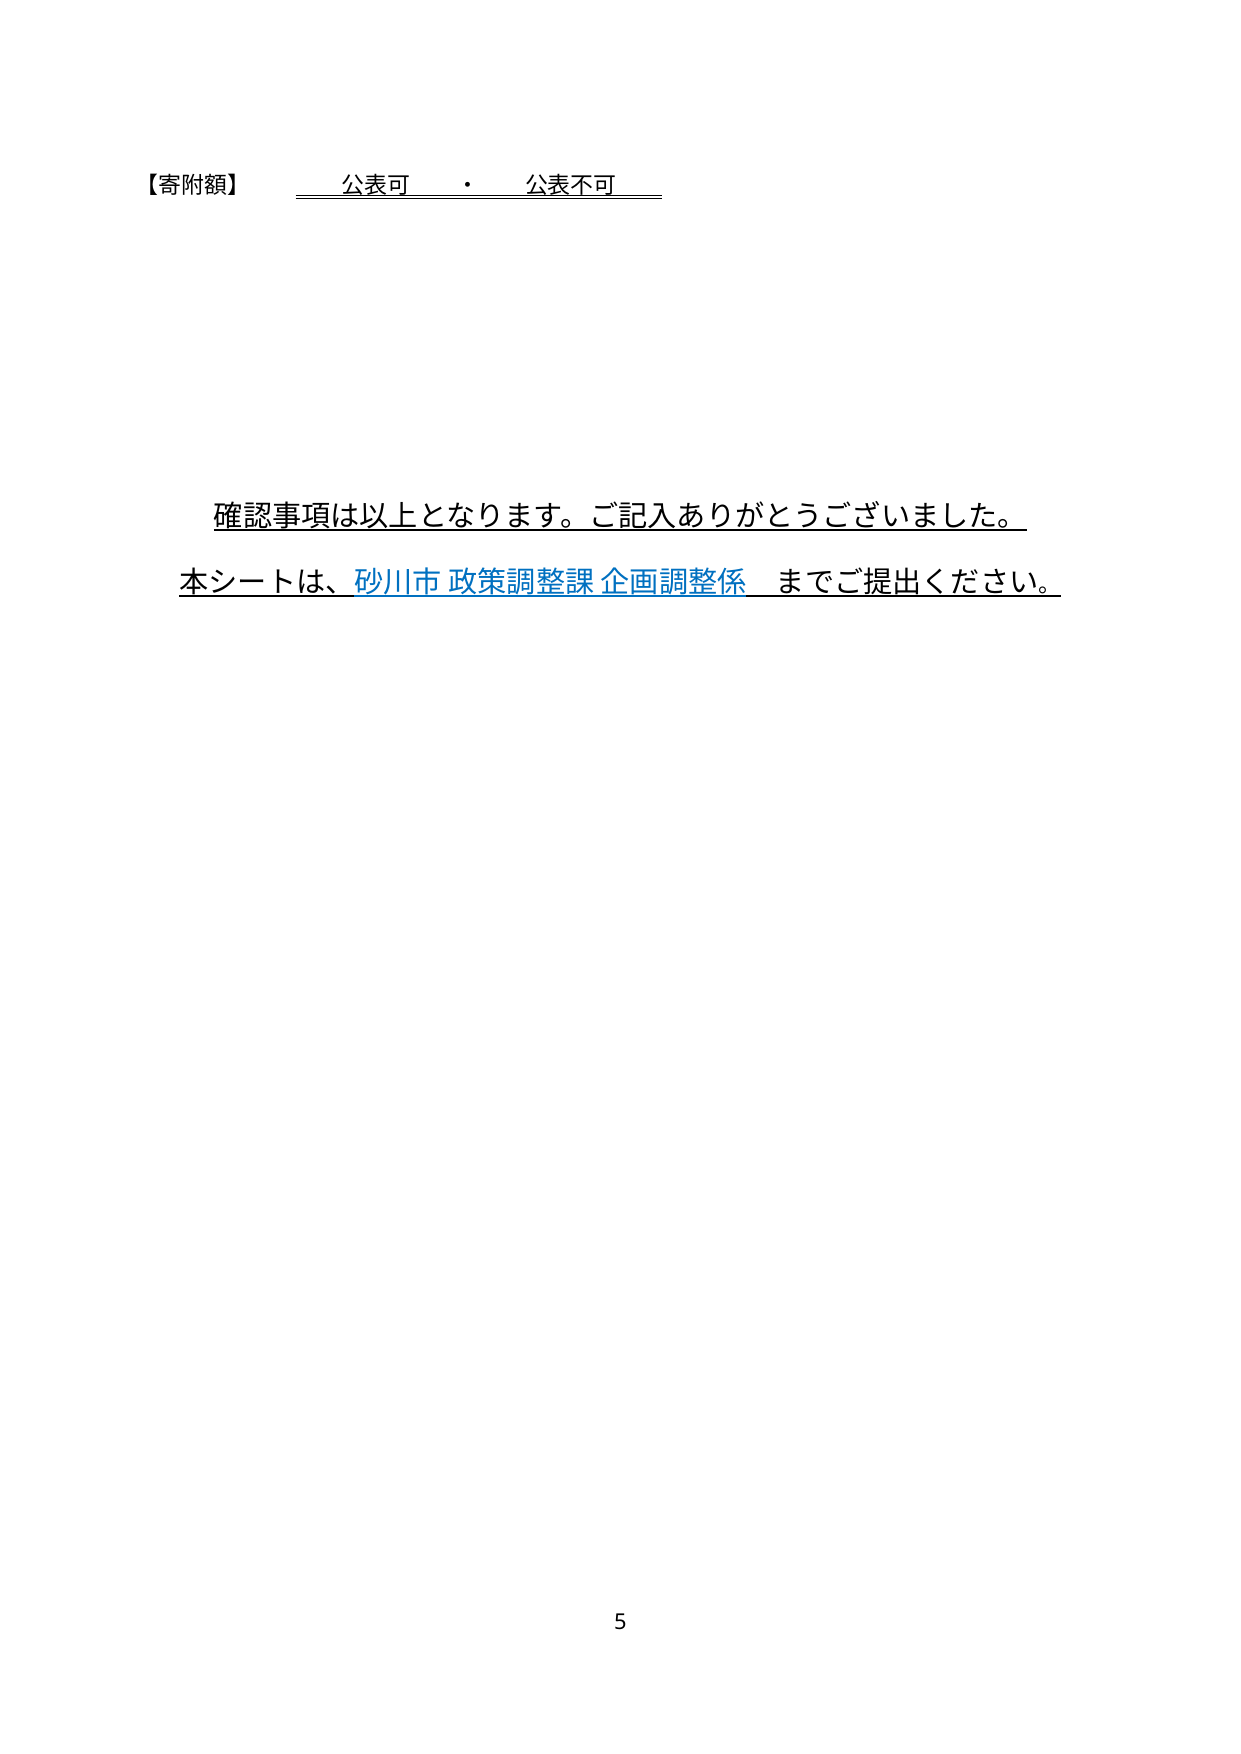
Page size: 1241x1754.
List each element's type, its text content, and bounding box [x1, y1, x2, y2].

text 【寄附額】 公表可 ・ 公表不可 [112, 151, 1128, 217]
text 本シートは、砂川市 政策調整課 企画調整係 までご提出ください。 [112, 547, 1128, 613]
text 確認事項は以上となります。ご記入ありがとうございました。 [112, 481, 1128, 547]
